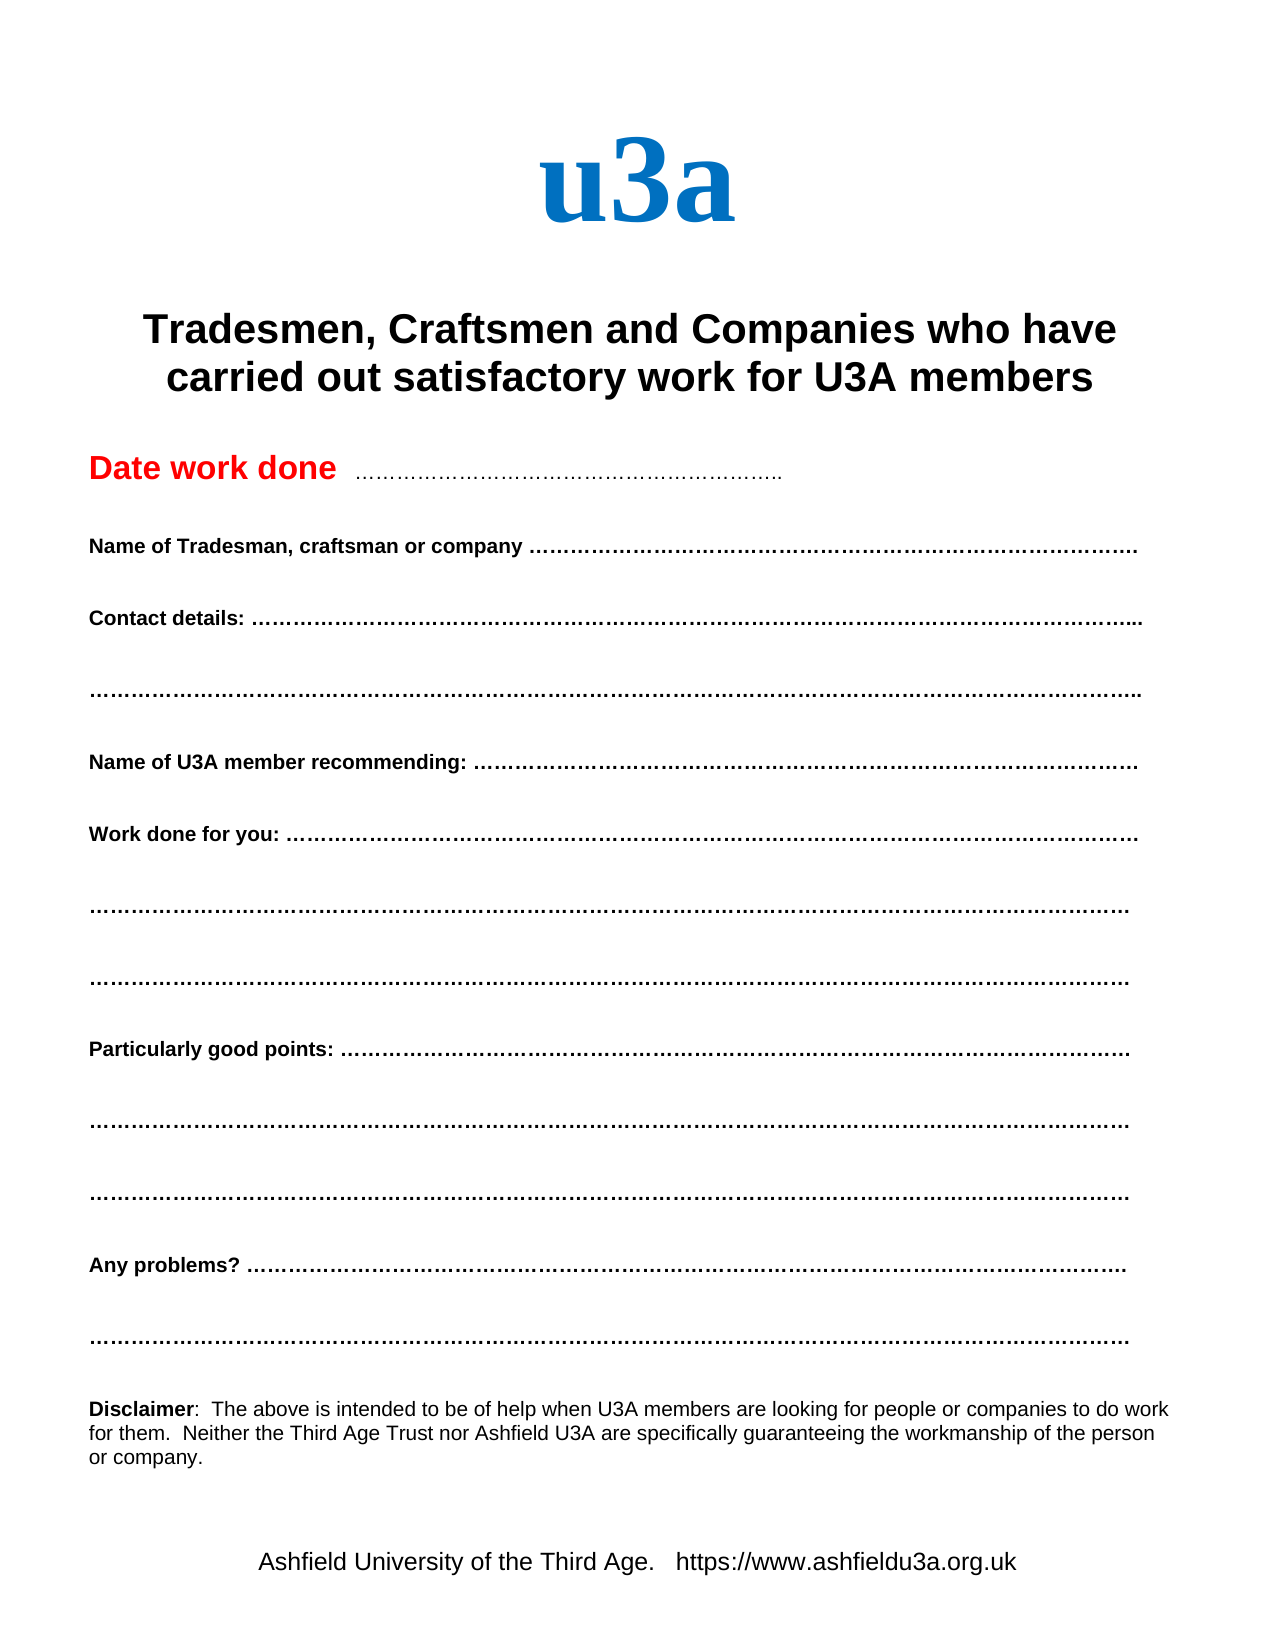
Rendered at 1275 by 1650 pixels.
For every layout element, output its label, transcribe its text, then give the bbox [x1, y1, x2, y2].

text …………………………………………………………………………………………………………………………………… [89, 1109, 1171, 1133]
text Work done for you: …………………………………………………………………………………………………………… [89, 822, 1171, 846]
text Disclaimer: The above is intended to be of help when U3A members are looking for people or companies to do work for them. Neither the Third Age Trust nor Ashfield U3A are specifically guaranteeing the workmanship of the person or company. [89, 1397, 1171, 1468]
text Any problems? ………………………………………………………………………………………………………………. [89, 1253, 1171, 1277]
text u3а [464, 103, 1171, 249]
text …………………………………………………………………………………………………………………………………… [89, 893, 1171, 917]
text Date work done …………………………………………………….. [89, 448, 1171, 486]
text …………………………………………………………………………………………………………………………………… [89, 1325, 1171, 1349]
text …………………………………………………………………………………………………………………………………….. [89, 678, 1171, 702]
text Particularly good points: …………………………………………………………………………………………………… [89, 1037, 1171, 1061]
text Tradesmen, Craftsmen and Companies who have carried out satisfactory work for U3A members [89, 304, 1171, 400]
text Name of U3A member recommending: …………………………………………………………………………………… [89, 750, 1171, 774]
text …………………………………………………………………………………………………………………………………… [89, 1181, 1171, 1205]
text Name of Tradesman, craftsman or company ……………………………………………………………………………. [89, 534, 1171, 558]
text Contact details: ………………………………………………………………………………………………………………... [89, 606, 1171, 630]
text …………………………………………………………………………………………………………………………………… [89, 965, 1171, 989]
